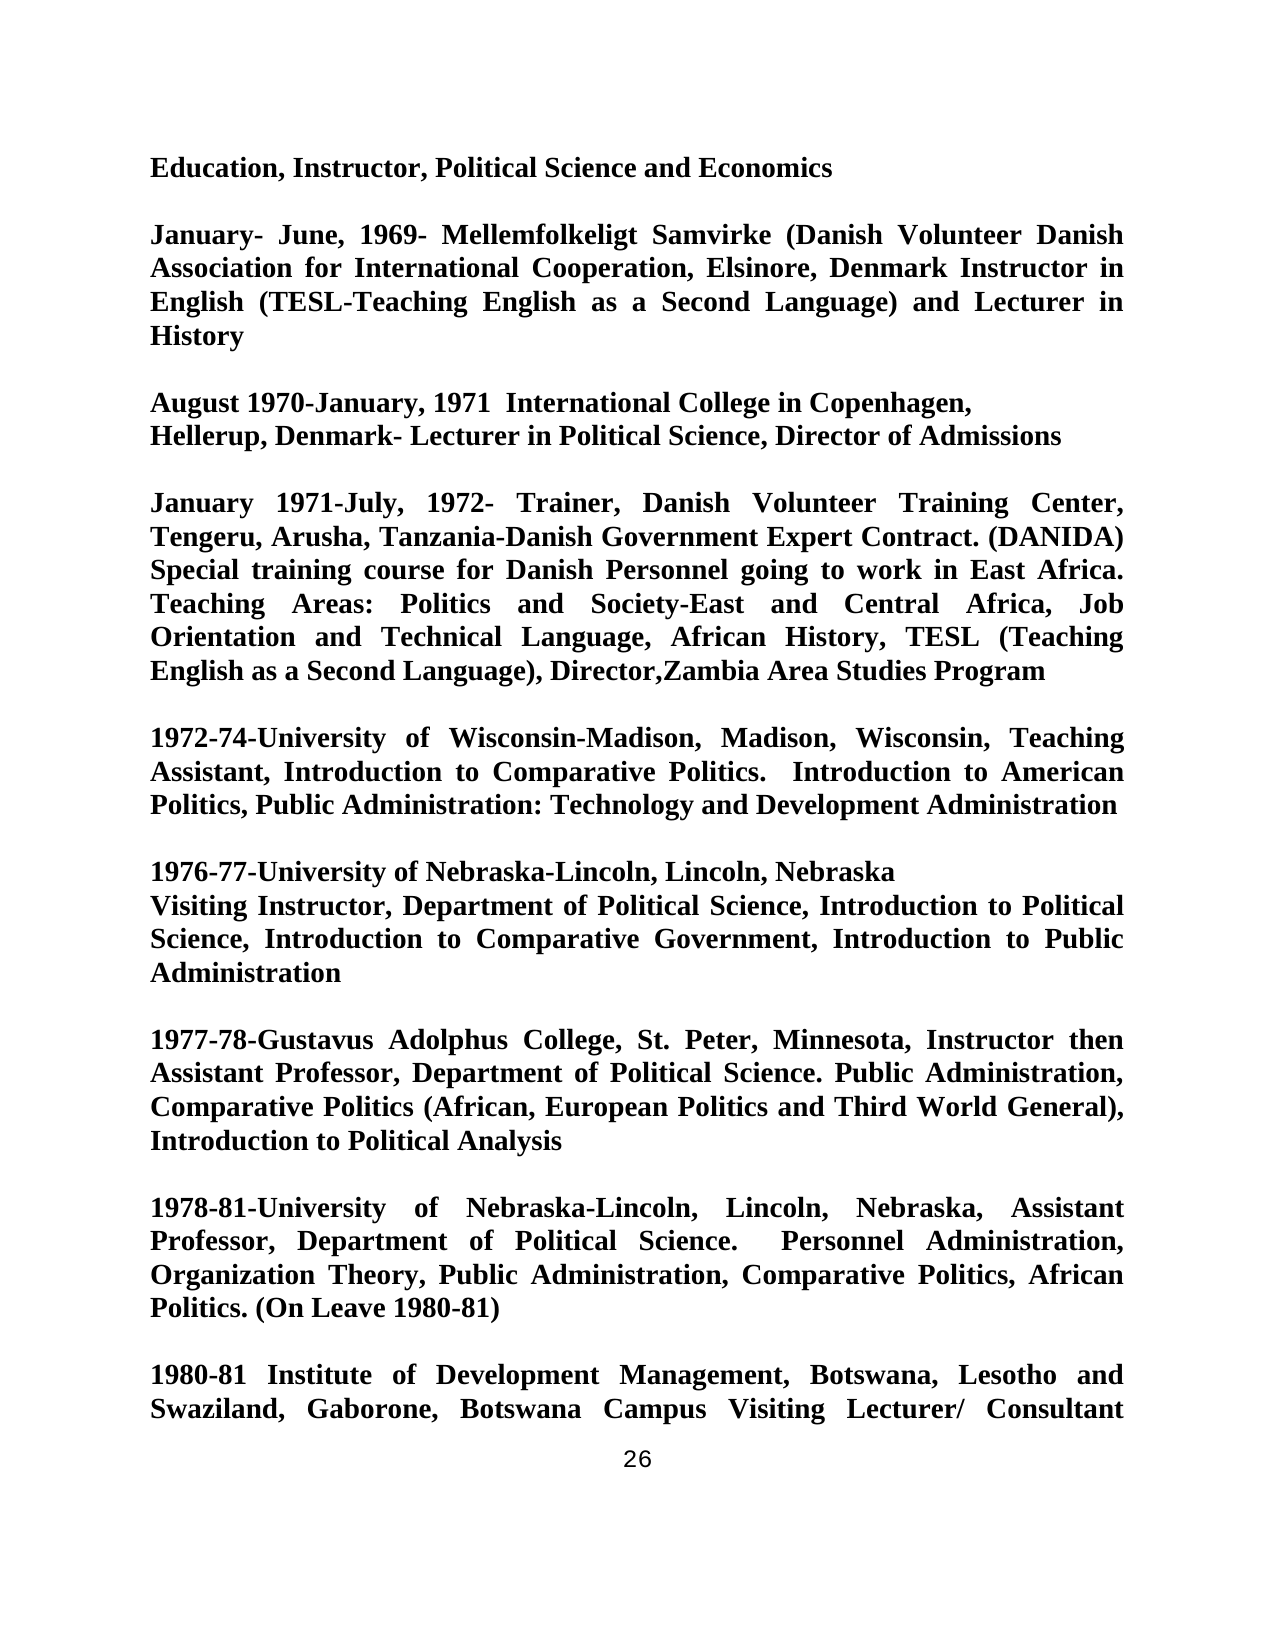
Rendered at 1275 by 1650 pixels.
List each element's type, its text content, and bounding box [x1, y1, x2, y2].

text Hellerup, Denmark- Lecturer in Political Science, Director of Admissions [150, 418, 1125, 452]
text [150, 150, 1125, 183]
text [150, 1357, 1125, 1424]
text August 1970-January, 1971 International College in Copenhagen, [150, 385, 1125, 418]
text 1972-74-University of Wisconsin-Madison, Madison, Wisconsin, Teaching Assistant, Introduction to Comparative Politics. Introduction to American Politics, Public Administration: Technology and Development Administration [150, 720, 1125, 821]
text January 1971-July, 1972- Trainer, Danish Volunteer Training Center, Tengeru, Arusha, Tanzania-Danish Government Expert Contract. (DANIDA) Special training course for Danish Personnel going to work in East Africa. Teaching Areas: Politics and Society-East and Central Africa, Job Orientation and Technical Language, African History, TESL (Teaching English as a Second Language), Director,Zambia Area Studies Program [150, 485, 1125, 687]
text 1977-78-Gustavus Adolphus College, St. Peter, Minnesota, Instructor then Assistant Professor, Department of Political Science. Public Administration, Comparative Politics (African, European Politics and Third World General), Introduction to Political Analysis [150, 1022, 1125, 1156]
text Visiting Instructor, Department of Political Science, Introduction to Political Science, Introduction to Comparative Government, Introduction to Public Administration [150, 888, 1125, 988]
text 1976-77-University of Nebraska-Lincoln, Lincoln, Nebraska [150, 854, 1125, 888]
text 1978-81-University of Nebraska-Lincoln, Lincoln, Nebraska, Assistant Professor, Department of Political Science. Personnel Administration, Organization Theory, Public Administration, Comparative Politics, African Politics. (On Leave 1980-81) [150, 1190, 1125, 1324]
text January- June, 1969- Mellemfolkeligt Samvirke (Danish Volunteer Danish Association for International Cooperation, Elsinore, Denmark Instructor in English (TESL-Teaching English as a Second Language) and Lecturer in History [150, 217, 1125, 351]
